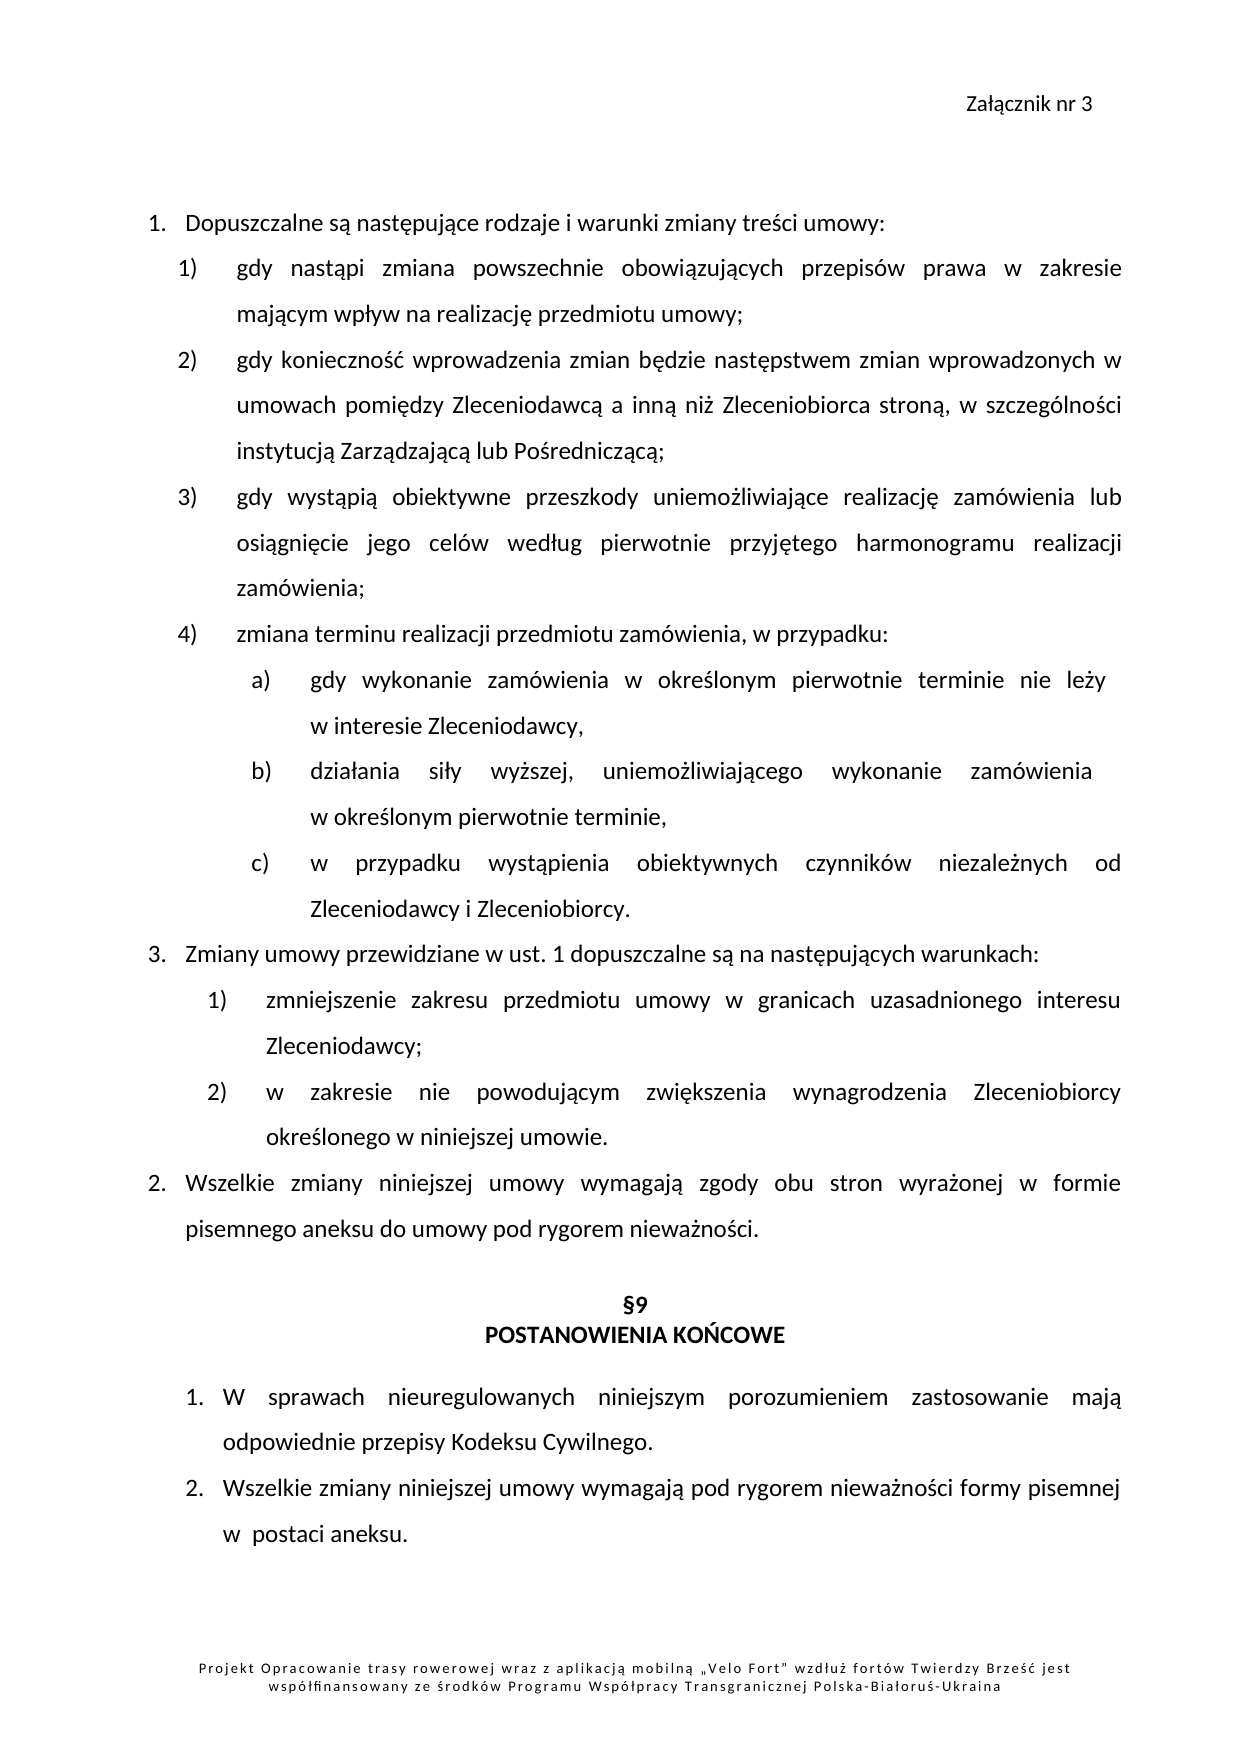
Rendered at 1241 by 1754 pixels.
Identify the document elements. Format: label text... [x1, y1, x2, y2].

list działania siły wyższej, uniemożliwiającego wykonanie zamówienia w określonym pierwotnie terminie, [251, 756, 1122, 832]
list zmiana terminu realizacji przedmiotu zamówienia, w przypadku: [177, 618, 1122, 649]
list w przypadku wystąpienia obiektywnych czynników niezależnych od Zleceniodawcy i Zleceniobiorcy. [251, 847, 1122, 923]
list Wszelkie zmiany niniejszej umowy wymagają pod rygorem nieważności formy pisemnej w postaci aneksu. [185, 1472, 1122, 1548]
list gdy konieczność wprowadzenia zmian będzie następstwem zmian wprowadzonych w umowach pomiędzy Zleceniodawcą a inną niż Zleceniobiorca stroną, w szczególności instytucją Zarządzającą lub Pośredniczącą; [177, 344, 1122, 466]
list zmniejszenie zakresu przedmiotu umowy w granicach uzasadnionego interesu Zleceniodawcy; [207, 984, 1122, 1060]
list gdy nastąpi zmiana powszechnie obowiązujących przepisów prawa w zakresie mającym wpływ na realizację przedmiotu umowy; [177, 252, 1122, 329]
list gdy wystąpią obiektywne przeszkody uniemożliwiające realizację zamówienia lub osiągnięcie jego celów według pierwotnie przyjętego harmonogramu realizacji zamówienia; [177, 481, 1122, 603]
text POSTANOWIENIA KOŃCOWE [148, 1319, 1122, 1350]
text §9 [148, 1289, 1122, 1319]
list gdy wykonanie zamówienia w określonym pierwotnie terminie nie leży w interesie Zleceniodawcy, [251, 664, 1122, 740]
list Dopuszczalne są następujące rodzaje i warunki zmiany treści umowy: [148, 207, 1122, 237]
list W sprawach nieuregulowanych niniejszym porozumieniem zastosowanie mają odpowiednie przepisy Kodeksu Cywilnego. [185, 1381, 1122, 1457]
list w zakresie nie powodującym zwiększenia wynagrodzenia Zleceniobiorcy określonego w niniejszej umowie. [207, 1076, 1122, 1152]
list Zmiany umowy przewidziane w ust. 1 dopuszczalne są na następujących warunkach: [148, 938, 1122, 969]
list Wszelkie zmiany niniejszej umowy wymagają zgody obu stron wyrażonej w formie pisemnego aneksu do umowy pod rygorem nieważności. [148, 1167, 1122, 1243]
